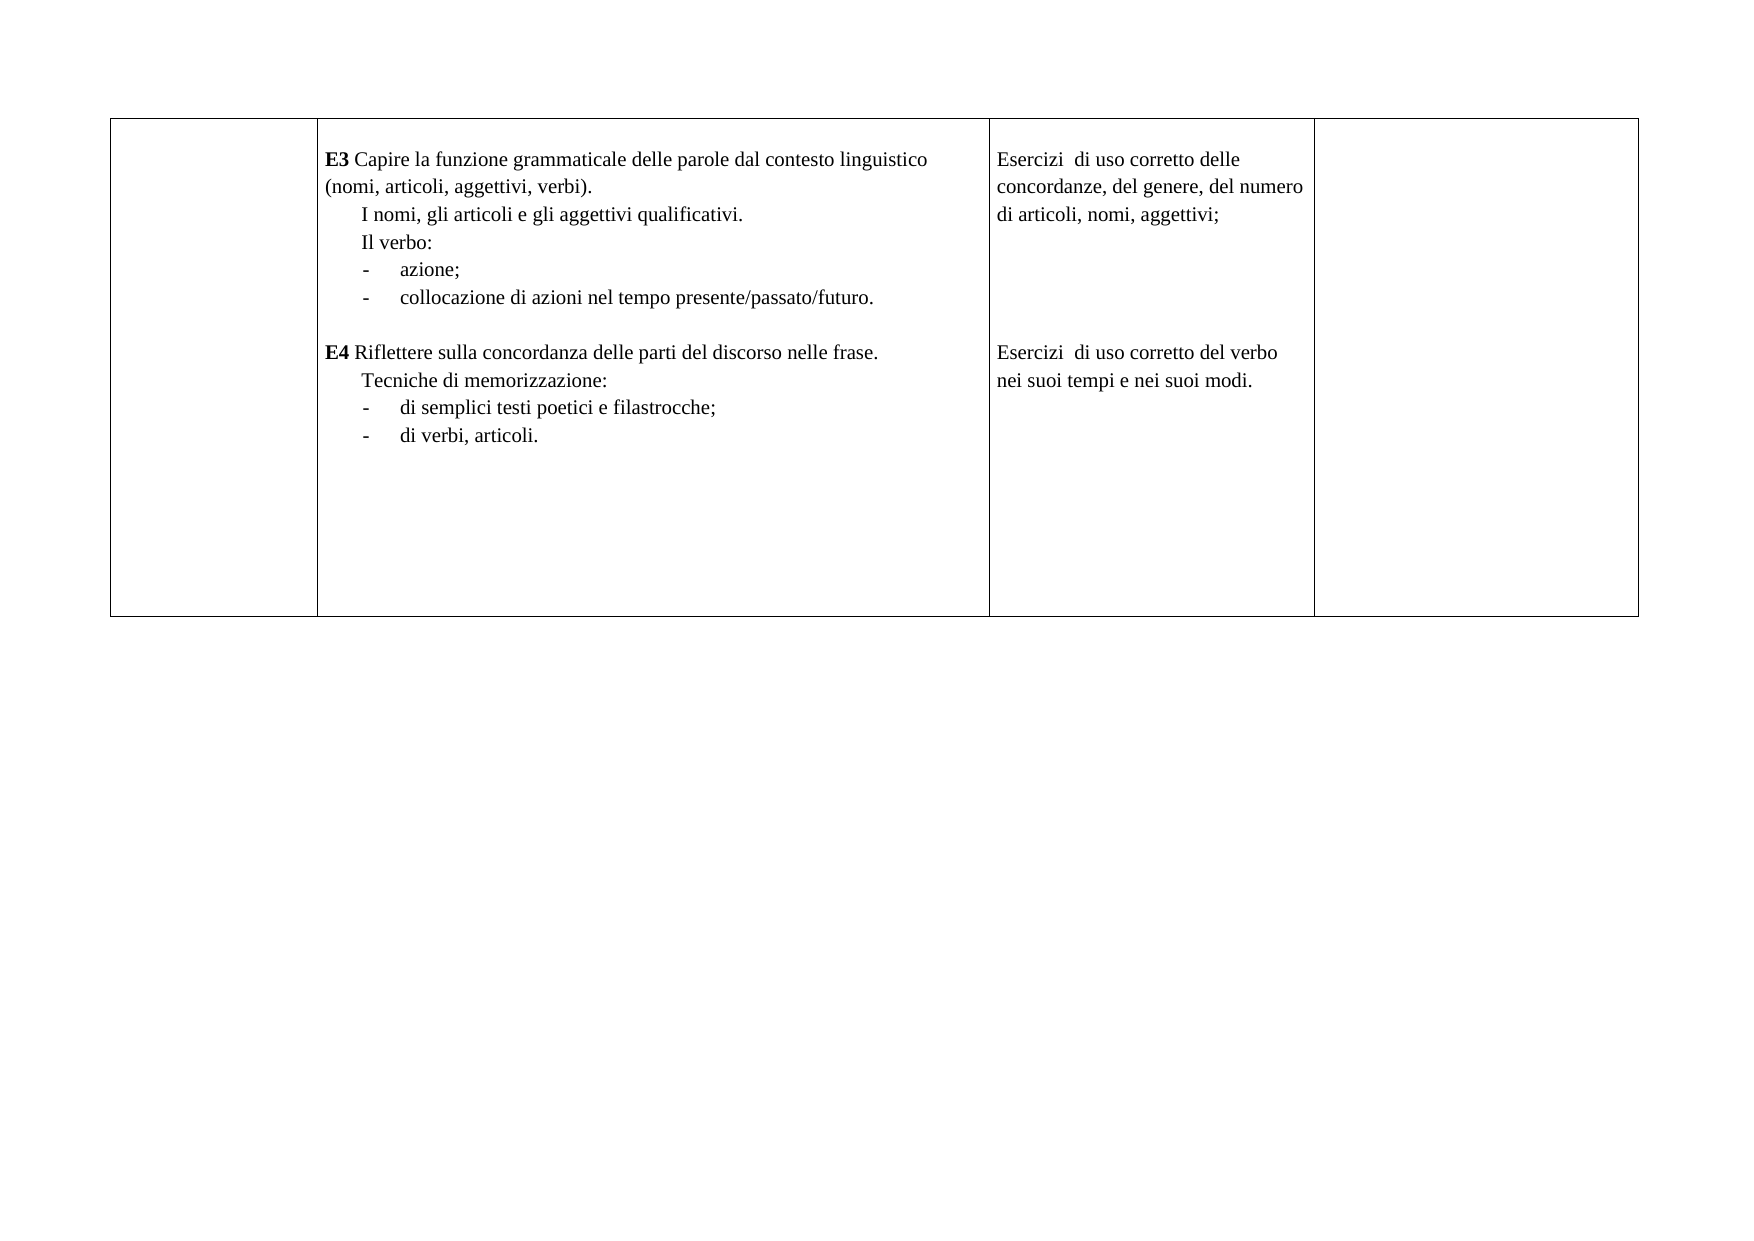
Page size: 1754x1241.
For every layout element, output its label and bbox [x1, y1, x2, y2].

table_cell [111, 119, 317, 616]
table_cell [990, 119, 1314, 616]
table_cell [318, 119, 989, 616]
table_cell [1315, 119, 1638, 616]
